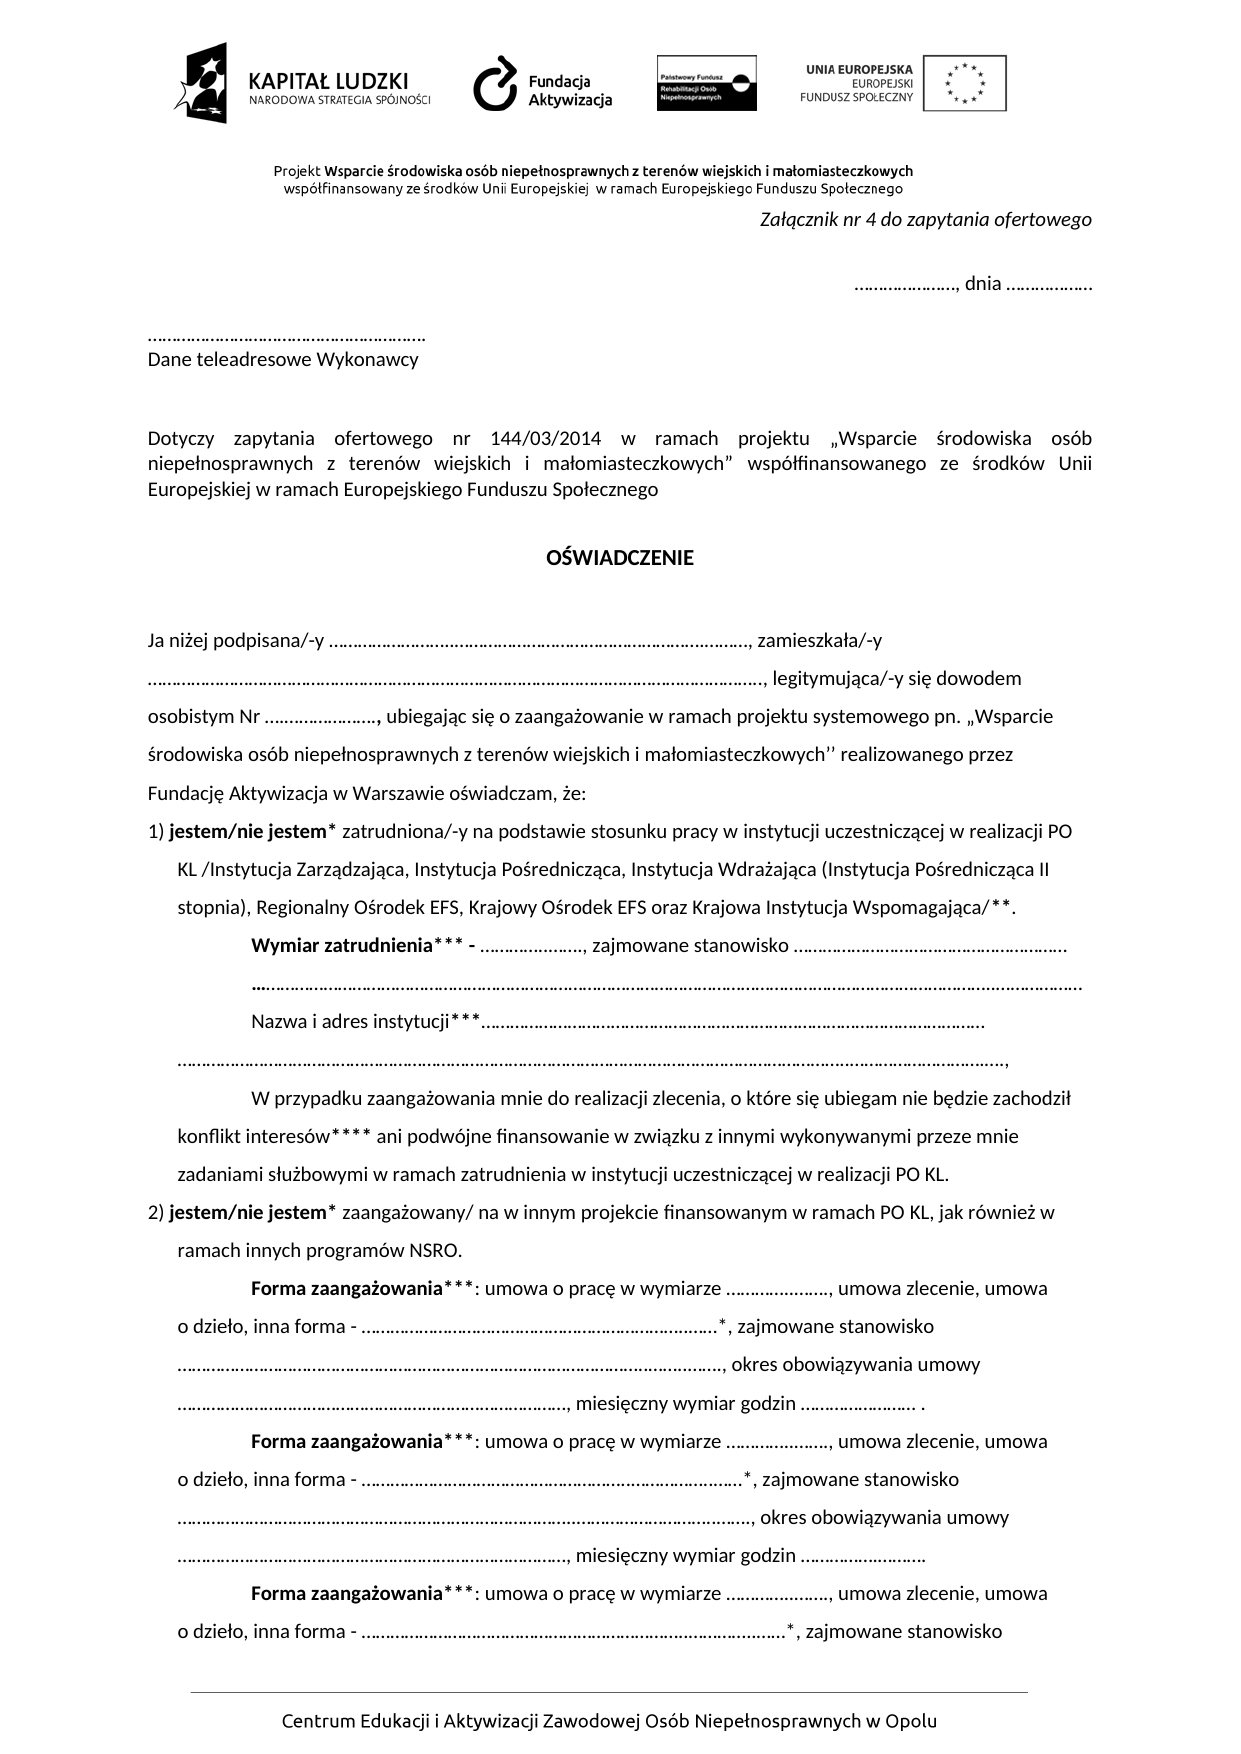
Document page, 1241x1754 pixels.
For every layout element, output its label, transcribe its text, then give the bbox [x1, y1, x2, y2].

text Wymiar zatrudnienia*** - …………..……., zajmowane stanowisko ………………………………………………… [177, 932, 1093, 958]
text …………………, dnia ……………… [148, 270, 1093, 295]
text Nazwa i adres instytucji***…………………………………………………………………………………………… …………………………………………………………………………………………………………………………..……………………….…., [177, 1008, 1093, 1072]
text Forma zaangażowania***: umowa o pracę w wymiarze …………..……., umowa zlecenie, umowa o dzieło, inna forma - ………………………………………………..……………..……*, zajmowane stanowisko ………………………………………………………………………..………………………..……., okres obowiązywania umowy ………………………………………………………………………, miesięczny wymiar godzin …………….………. [177, 1428, 1093, 1568]
text 1) jestem/nie jestem* zatrudniona/-y na podstawie stosunku pracy w instytucji uczestniczącej w realizacji PO KL /Instytucja Zarządzająca, Instytucja Pośrednicząca, Instytucja Wdrażająca (Instytucja Pośrednicząca II stopnia), Regionalny Ośrodek EFS, Krajowy Ośrodek EFS oraz Krajowa Instytucja Wspomagająca/**. [148, 818, 1093, 919]
text OŚWIADCZENIE [148, 543, 1093, 571]
text W przypadku zaangażowania mnie do realizacji zlecenia, o które się ubiegam nie będzie zachodził konflikt interesów**** ani podwójne finansowanie w związku z innymi wykonywanymi przeze mnie zadaniami służbowymi w ramach zatrudnienia w instytucji uczestniczącej w realizacji PO KL. [177, 1085, 1093, 1186]
text 2) jestem/nie jestem* zaangażowany/ na w innym projekcie finansowanym w ramach PO KL, jak również w ramach innych programów NSRO. [148, 1199, 1093, 1263]
text Ja niżej podpisana/-y ……………………..…………………………………………….………, zamieszkała/-y ……………………………………………………………………………………………………………….., legitymująca/-y się dowodem osobistym Nr ….………………., ubiegając się o zaangażowanie w ramach projektu systemowego pn. „Wsparcie środowiska osób niepełnosprawnych z terenów wiejskich i małomiasteczkowych’’ realizowanego przez Fundację Aktywizacja w Warszawie oświadczam, że: [148, 627, 1093, 805]
picture [190, 1692, 1029, 1754]
text …………………………………………………. [148, 321, 1093, 346]
text Dane teleadresowe Wykonawcy [148, 346, 1093, 372]
picture [135, 14, 1079, 209]
text Forma zaangażowania***: umowa o pracę w wymiarze …………..……., umowa zlecenie, umowa o dzieło, inna forma - …………………………………………………………..……*, zajmowane stanowisko ……………………………………………………………………………………..……..……., okres obowiązywania umowy ………………………………………………………………………, miesięczny wymiar godzin …………………… . [177, 1275, 1093, 1415]
text Załącznik nr 4 do zapytania ofertowego [148, 207, 1093, 232]
text Dotyczy zapytania ofertowego nr 144/03/2014 w ramach projektu „Wsparcie środowiska osób niepełnosprawnych z terenów wiejskich i małomiasteczkowych” współfinansowanego ze środków Unii Europejskiej w ramach Europejskiego Funduszu Społecznego [148, 425, 1093, 501]
text ………………………………………………………………………………………………………………………………………..……………… [177, 970, 1093, 996]
